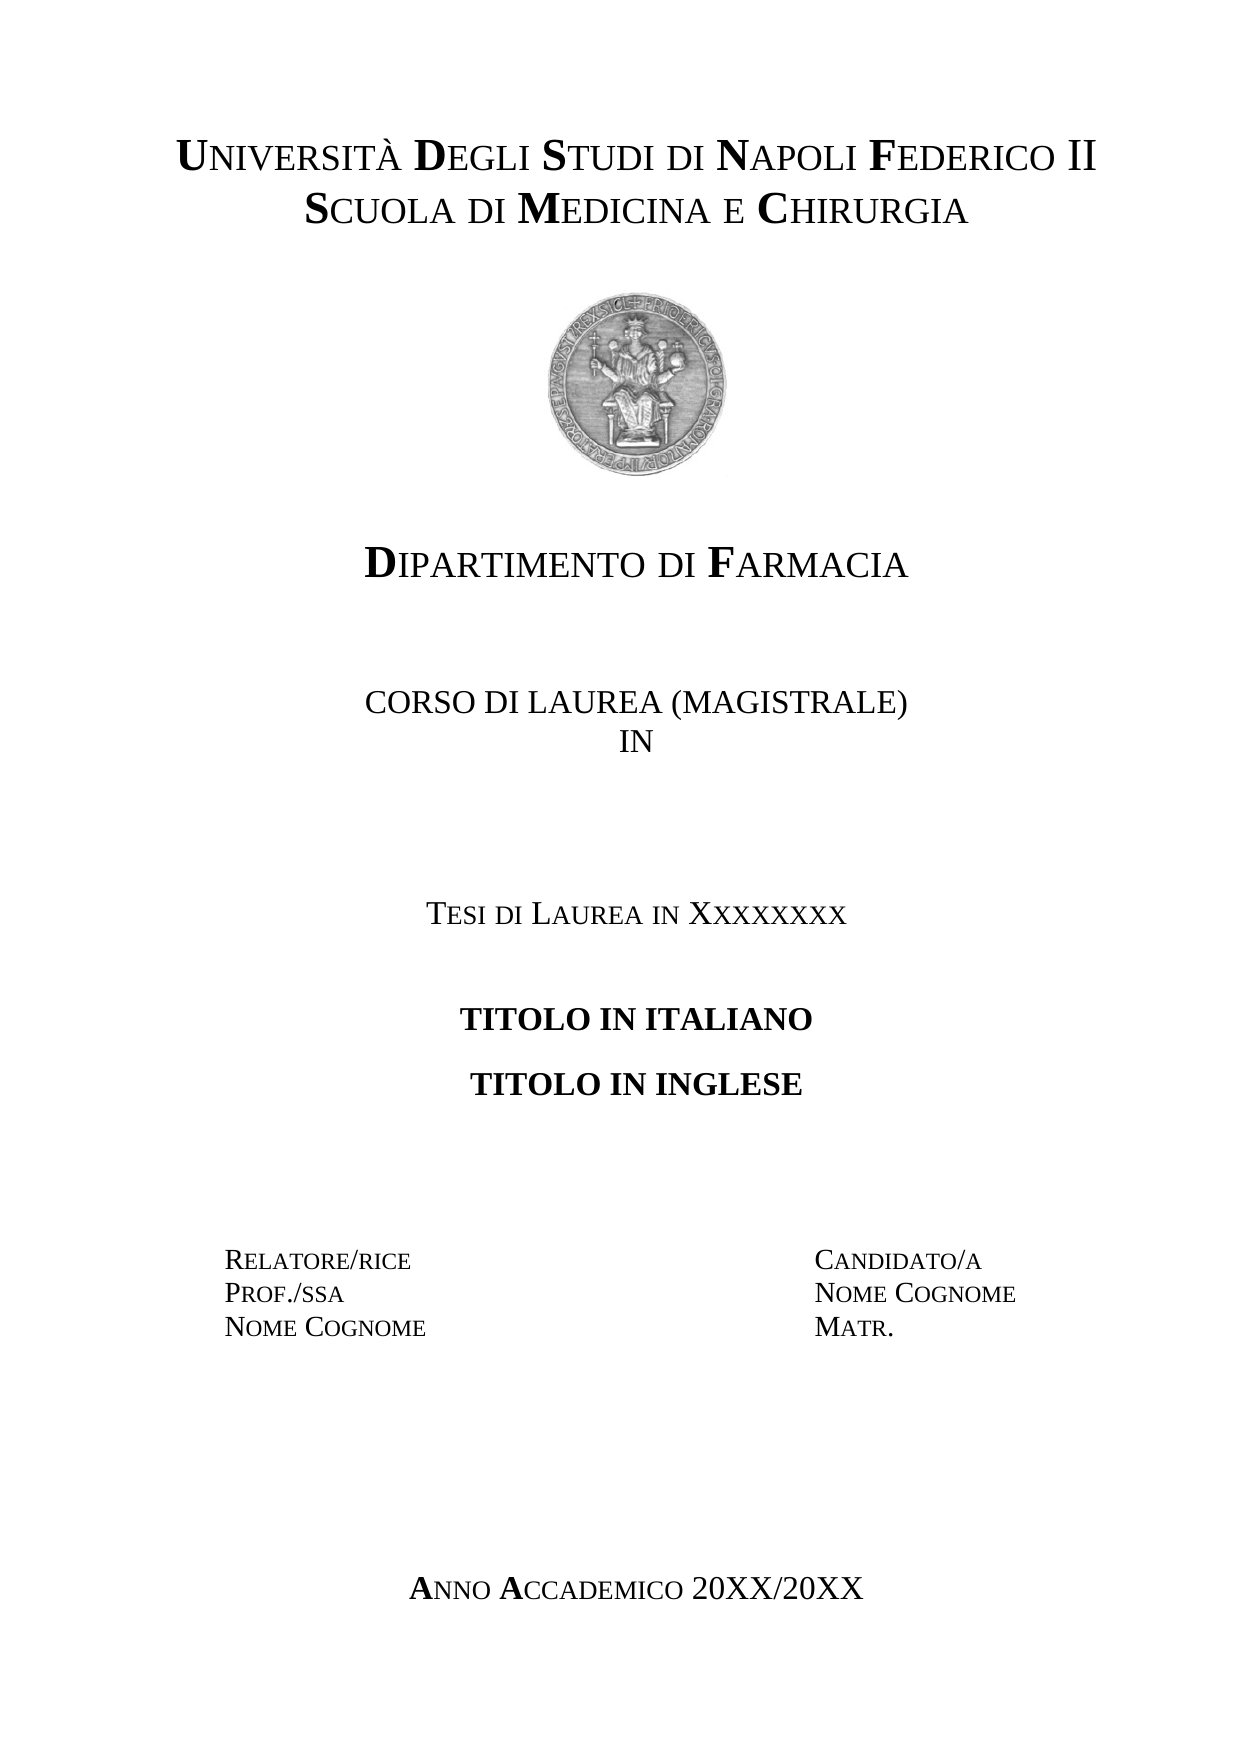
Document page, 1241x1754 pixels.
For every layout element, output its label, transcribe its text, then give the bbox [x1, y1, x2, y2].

text CORSO DI LAUREA (MAGISTRALE) [77, 683, 1196, 721]
text Anno Accademico 20XX/20XX [77, 1568, 1196, 1606]
text Prof./ssa Nome Cognome [151, 1276, 1196, 1309]
picture [543, 290, 730, 477]
text Relatore/rice Candidato/a [151, 1242, 1196, 1276]
text Dipartimento di Farmacia [77, 534, 1196, 587]
text Nome Cognome Matr. [151, 1309, 1196, 1343]
text Scuola di Medicina e Chirurgia [77, 180, 1196, 233]
text IN [77, 721, 1196, 759]
text Università Degli Studi di Napoli Federico II [77, 128, 1196, 180]
text Tesi di Laurea in Xxxxxxxx [77, 893, 1196, 932]
text titolo in inglese [77, 1064, 1196, 1102]
text titolo in italiano [77, 999, 1196, 1037]
